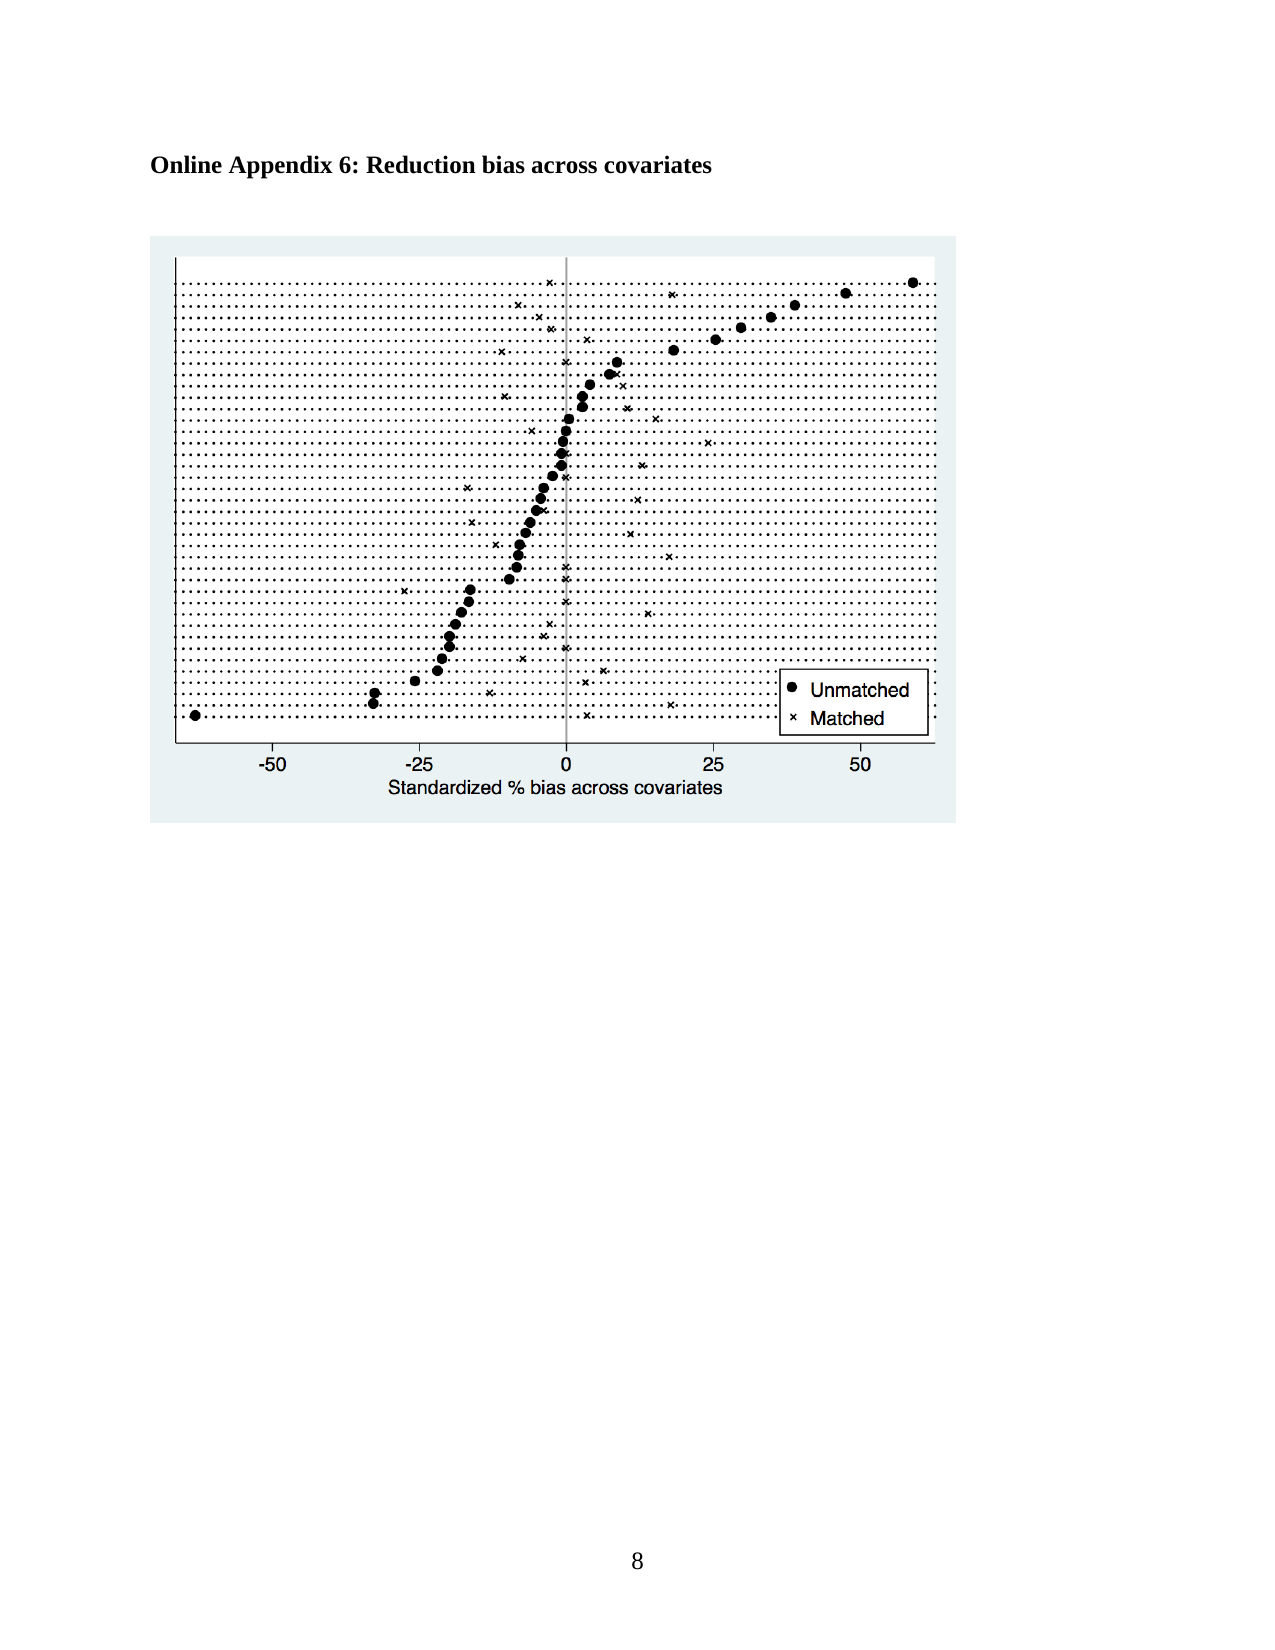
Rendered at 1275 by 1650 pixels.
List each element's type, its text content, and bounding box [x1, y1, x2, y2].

text Online Appendix 6: Reduction bias across covariates [150, 150, 1125, 179]
picture [150, 236, 956, 823]
